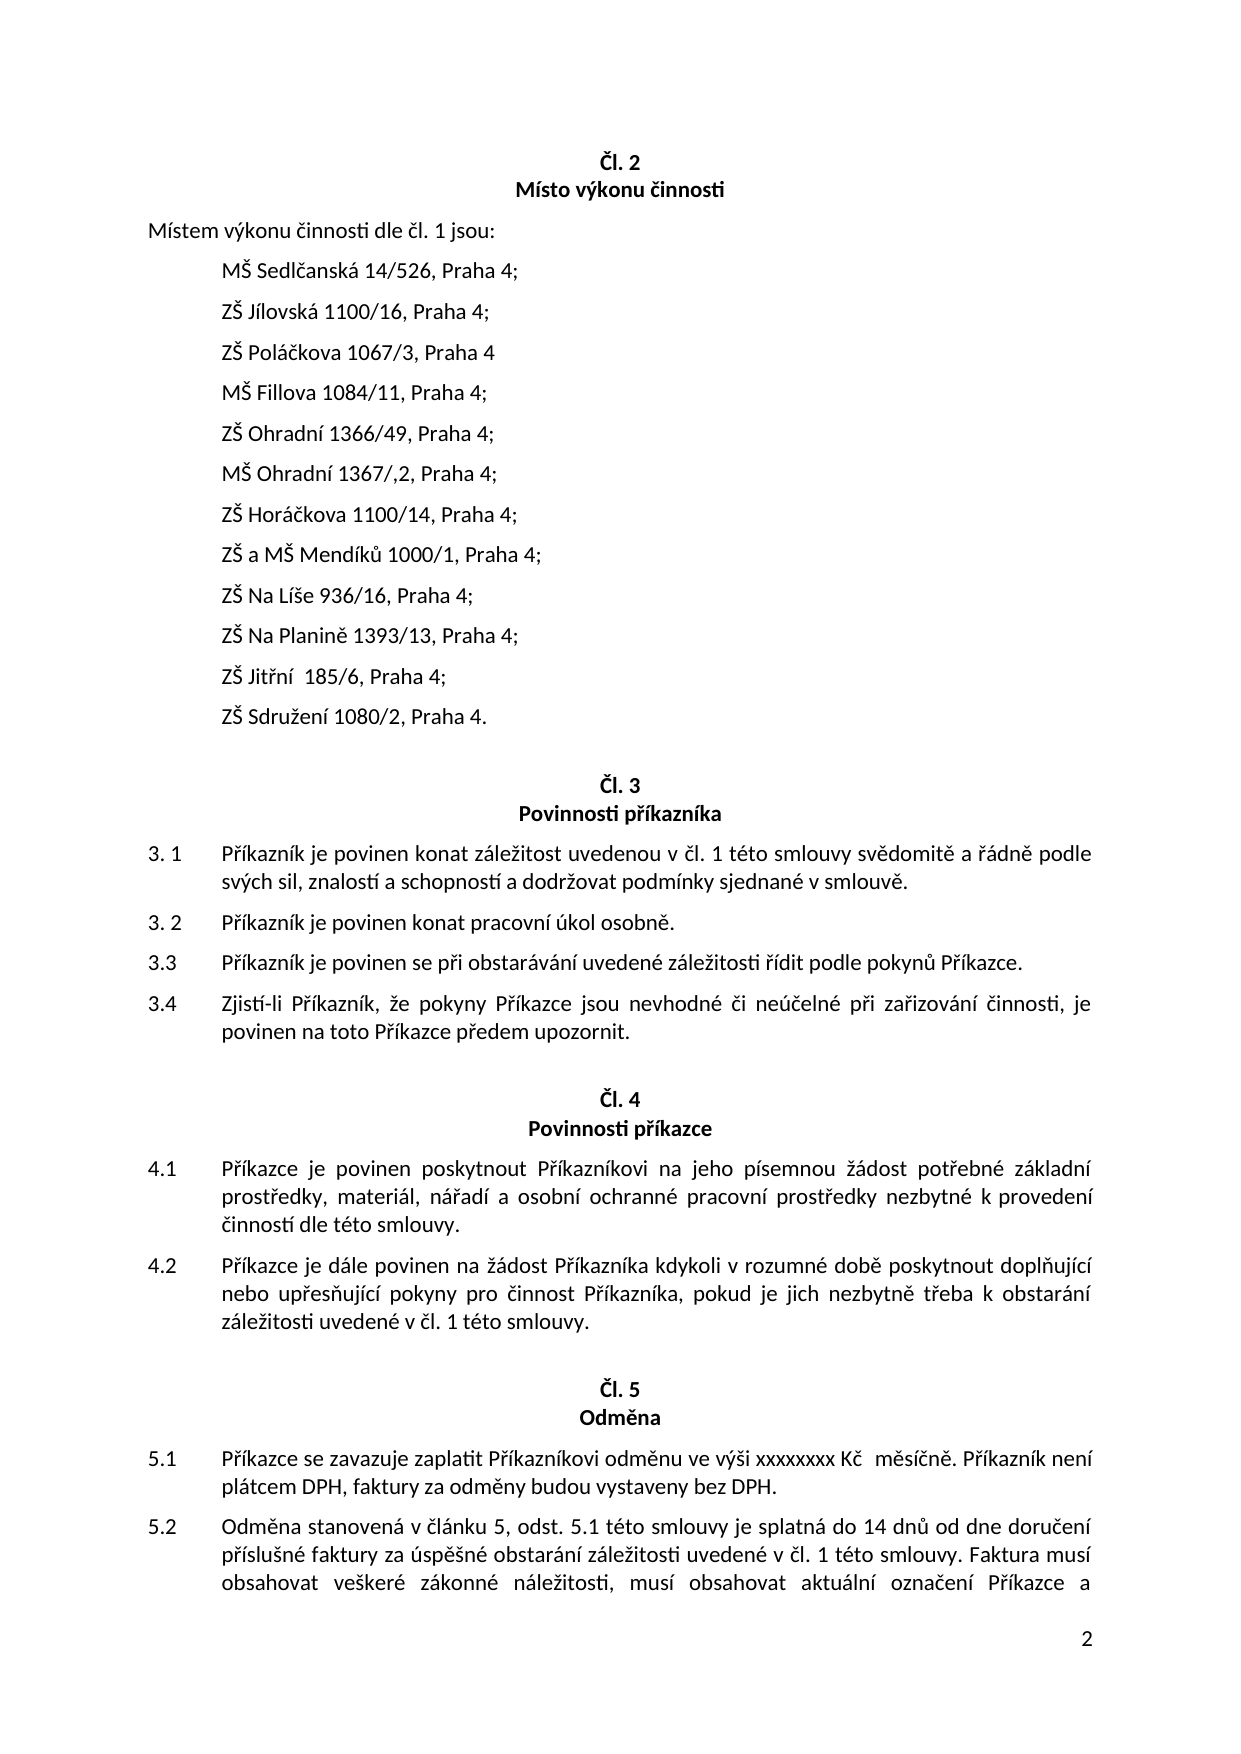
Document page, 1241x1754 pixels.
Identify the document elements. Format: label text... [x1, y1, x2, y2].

text Místo výkonu činnosti [148, 176, 1093, 204]
text 3.3 Příkazník je povinen se při obstarávání uvedené záležitosti řídit podle pokynů Příkazce. [148, 948, 1093, 977]
text Místem výkonu činnosti dle čl. 1 jsou: [148, 216, 1093, 244]
text ZŠ Jitřní 185/6, Praha 4; [148, 662, 1093, 690]
text 4.2 Příkazce je dále povinen na žádost Příkazníka kdykoli v rozumné době poskytnout doplňující nebo upřesňující pokyny pro činnost Příkazníka, pokud je jich nezbytně třeba k obstarání záležitosti uvedené v čl. 1 této smlouvy. [148, 1251, 1093, 1335]
text ZŠ Poláčkova 1067/3, Praha 4 [148, 338, 1093, 366]
text ZŠ a MŠ Mendíků 1000/1, Praha 4; [148, 540, 1093, 568]
text MŠ Sedlčanská 14/526, Praha 4; [148, 257, 1093, 285]
text 4.1 Příkazce je povinen poskytnout Příkazníkovi na jeho písemnou žádost potřebné základní prostředky, materiál, nářadí a osobní ochranné pracovní prostředky nezbytné k provedení činností dle této smlouvy. [148, 1154, 1093, 1238]
text Čl. 3 Povinnosti příkazníka [148, 771, 1093, 827]
text Čl. 5 Odměna [148, 1375, 1093, 1431]
text MŠ Ohradní 1367/,2, Praha 4; [148, 459, 1093, 487]
text 3. 2 Příkazník je povinen konat pracovní úkol osobně. [148, 908, 1093, 936]
text Čl. 4 Povinnosti příkazce [148, 1086, 1093, 1142]
text Čl. 2 [148, 148, 1093, 176]
text ZŠ Ohradní 1366/49, Praha 4; [148, 419, 1093, 447]
text ZŠ Na Líše 936/16, Praha 4; [148, 581, 1093, 609]
text MŠ Fillova 1084/11, Praha 4; [148, 378, 1093, 406]
text ZŠ Na Planině 1393/13, Praha 4; [148, 621, 1093, 649]
text ZŠ Jílovská 1100/16, Praha 4; [148, 297, 1093, 325]
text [148, 1512, 1093, 1596]
text 3. 1 Příkazník je povinen konat záležitost uvedenou v čl. 1 této smlouvy svědomitě a řádně podle svých sil, znalostí a schopností a dodržovat podmínky sjednané v smlouvě. [148, 839, 1093, 896]
text 3.4 Zjistí-li Příkazník, že pokyny Příkazce jsou nevhodné či neúčelné při zařizování činnosti, je povinen na toto Příkazce předem upozornit. [148, 989, 1093, 1045]
text ZŠ Horáčkova 1100/14, Praha 4; [148, 500, 1093, 528]
text 5.1 Příkazce se zavazuje zaplatit Příkazníkovi odměnu ve výši xxxxxxxx Kč měsíčně. Příkazník není plátcem DPH, faktury za odměny budou vystaveny bez DPH. [148, 1444, 1093, 1500]
text ZŠ Sdružení 1080/2, Praha 4. [148, 702, 1093, 730]
